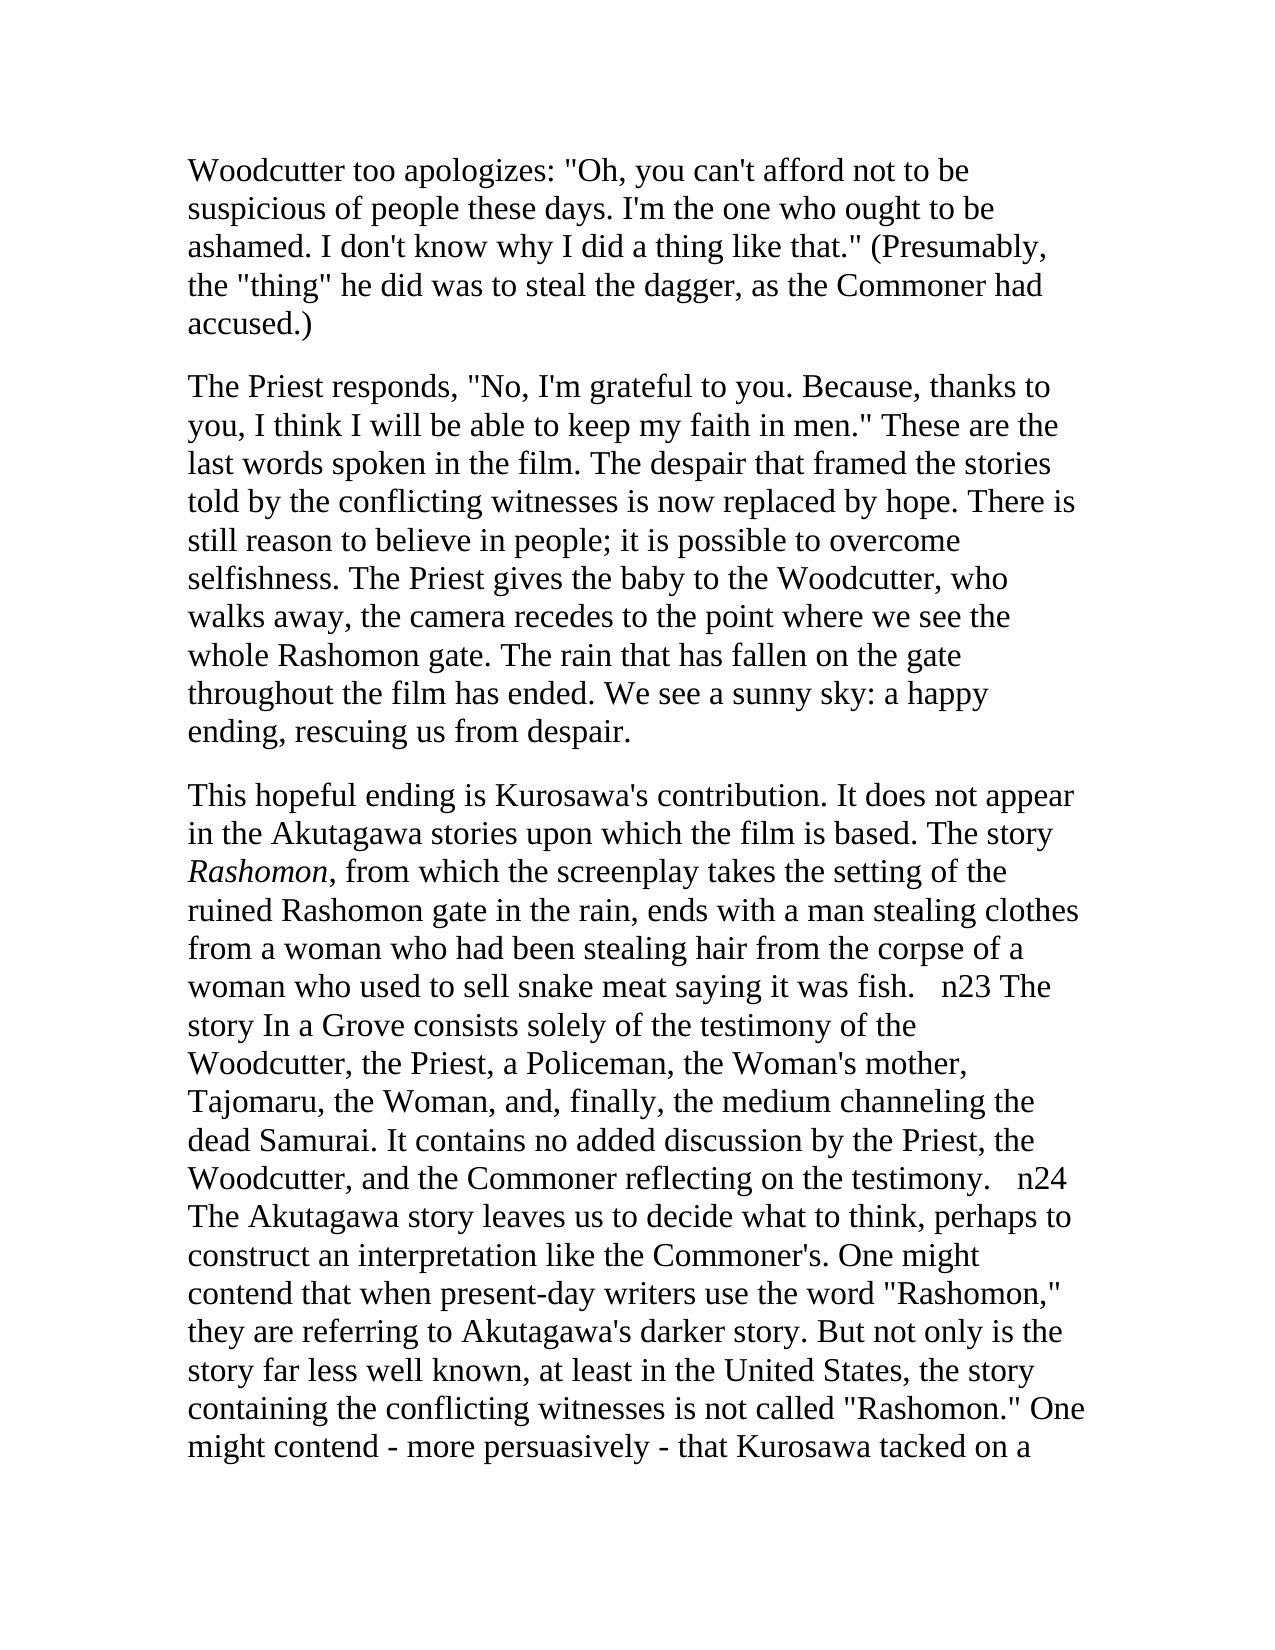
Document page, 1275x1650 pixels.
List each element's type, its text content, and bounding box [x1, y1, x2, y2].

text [187, 775, 1087, 1465]
text The Priest responds, "No, I'm grateful to you. Because, thanks to you, I think I will be able to keep my faith in men." These are the last words spoken in the film. The despair that framed the stories told by the conflicting witnesses is now replaced by hope. There is still reason to believe in people; it is possible to overcome selfishness. The Priest gives the baby to the Woodcutter, who walks away, the camera recedes to the point where we see the whole Rashomon gate. The rain that has fallen on the gate throughout the film has ended. We see a sunny sky: a happy ending, rescuing us from despair. [187, 367, 1087, 750]
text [187, 150, 1087, 342]
